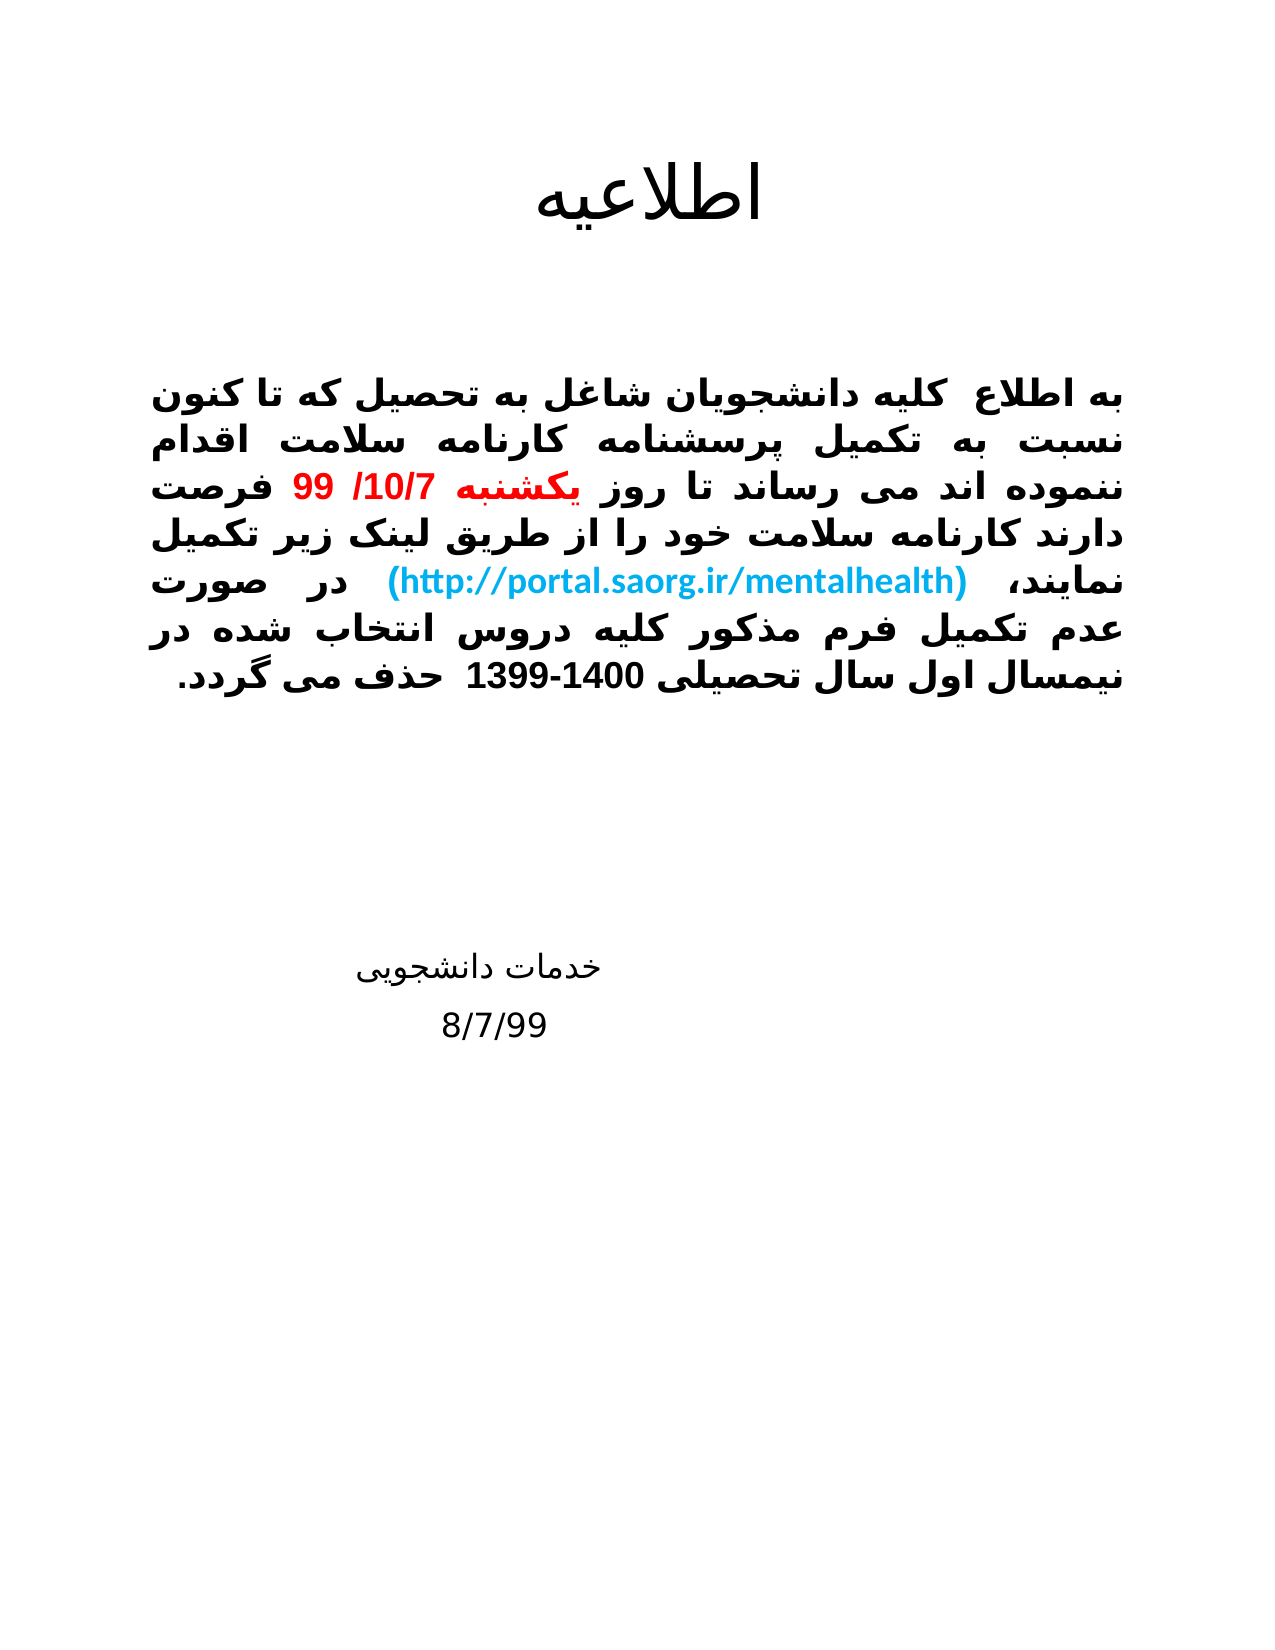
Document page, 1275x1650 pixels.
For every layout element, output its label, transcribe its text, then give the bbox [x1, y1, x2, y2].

text خدمات دانشجویی [150, 947, 1125, 986]
text به اطلاع کلیه دانشجویان شاغل به تحصیل که تا کنون نسبت به تکمیل پرسشنامه کارنامه سلامت اقدام ننموده اند می رساند تا روز یکشنبه 10/7/ 99 فرصت دارند کارنامه سلامت خود را از طریق لینک زیر تکمیل نمایند، (http://portal.saorg.ir/mentalhealth) در صورت عدم تکمیل فرم مذکور کلیه دروس انتخاب شده در نیمسال اول سال تحصیلی 1400-1399 حذف می گردد. [150, 371, 1125, 696]
text 8/7/99 [150, 1006, 1125, 1045]
text اطلاعیه [150, 150, 1125, 237]
